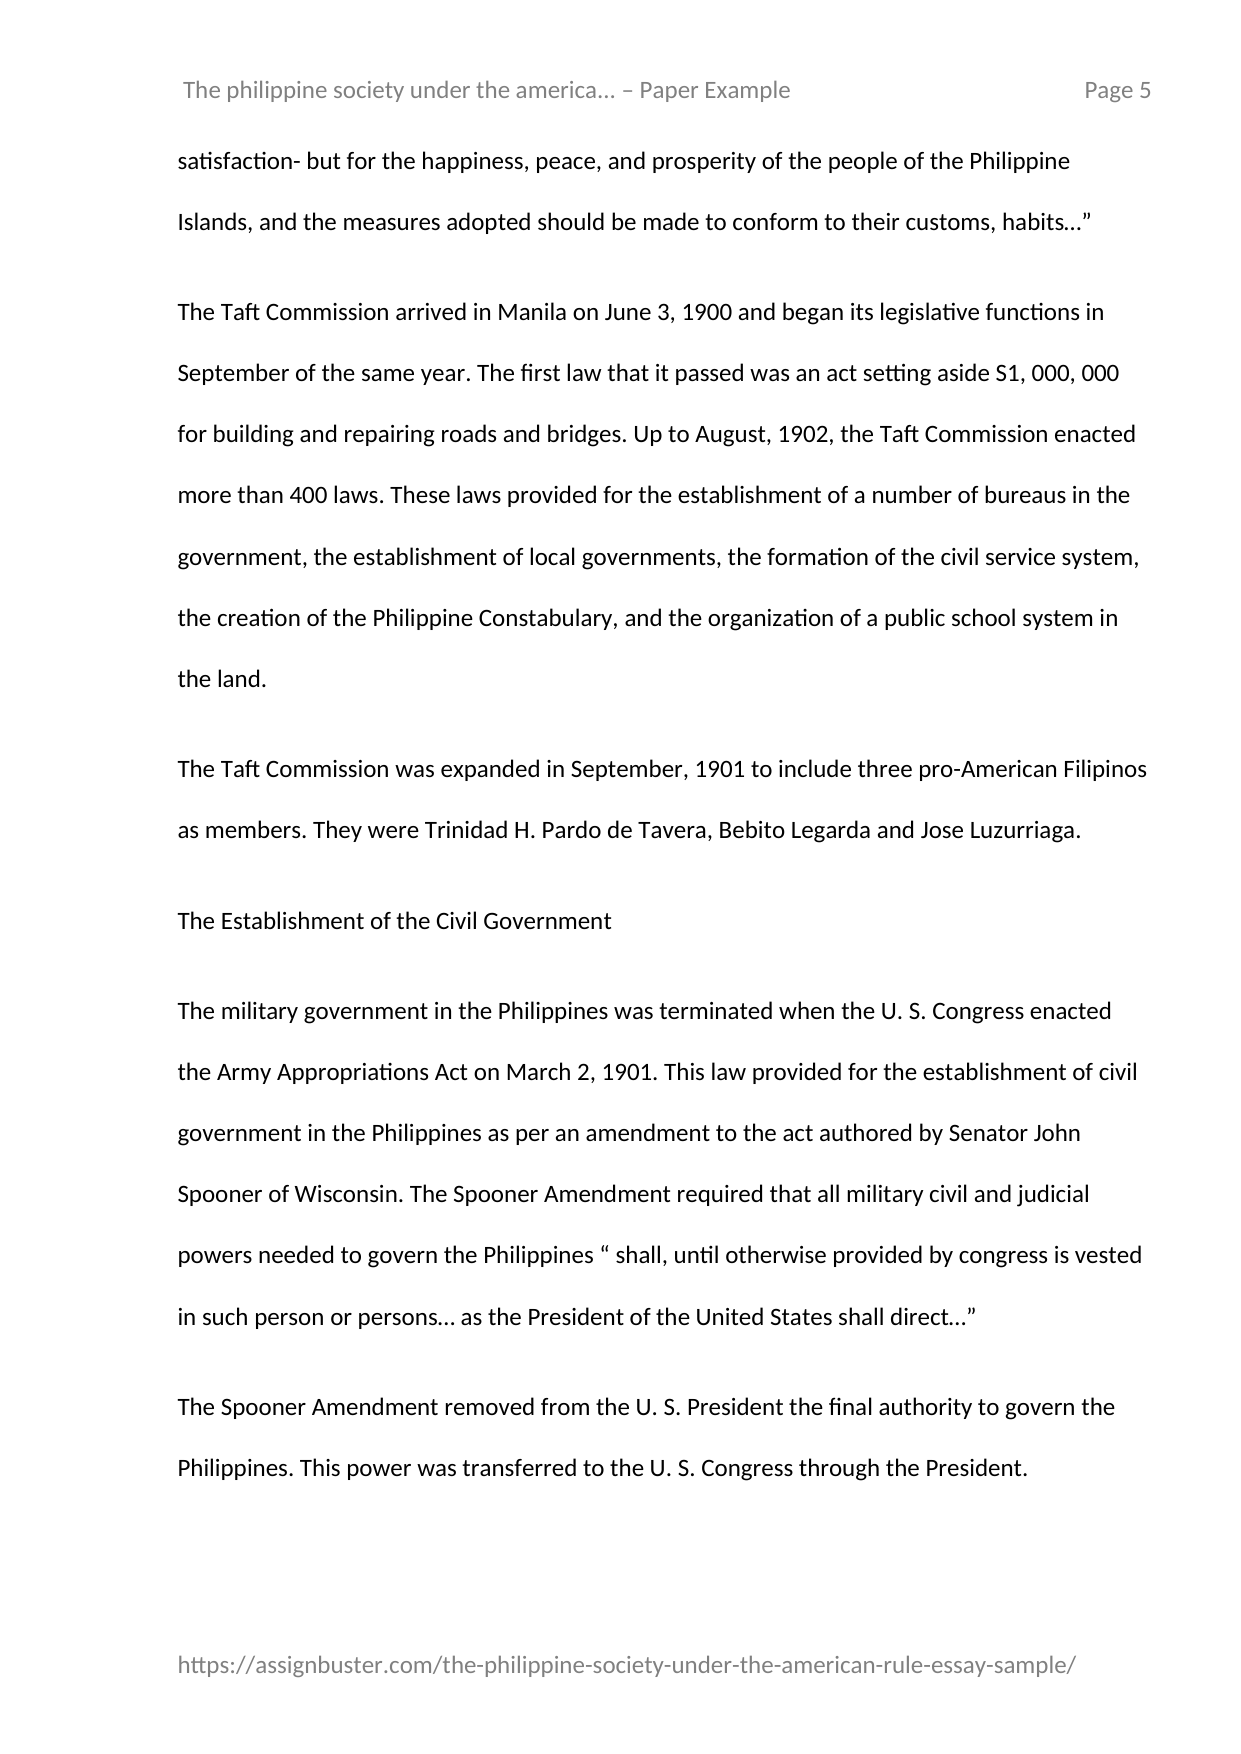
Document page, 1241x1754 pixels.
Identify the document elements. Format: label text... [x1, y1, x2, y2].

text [177, 145, 1152, 237]
text The Establishment of the Civil Government [177, 905, 1152, 935]
text The military government in the Philippines was terminated when the U. S. Congress enacted the Army Appropriations Act on March 2, 1901. This law provided for the establishment of civil government in the Philippines as per an amendment to the act authored by Senator John Spooner of Wisconsin. The Spooner Amendment required that all military civil and judicial powers needed to govern the Philippines “ shall, until otherwise provided by congress is vested in such person or persons… as the President of the United States shall direct…” [177, 995, 1152, 1331]
text The Taft Commission arrived in Manila on June 3, 1900 and began its legislative functions in September of the same year. The first law that it passed was an act setting aside S1, 000, 000 for building and repairing roads and bridges. Up to August, 1902, the Taft Commission enacted more than 400 laws. These laws provided for the establishment of a number of bureaus in the government, the establishment of local governments, the formation of the civil service system, the creation of the Philippine Constabulary, and the organization of a public school system in the land. [177, 297, 1152, 693]
text The Spooner Amendment removed from the U. S. President the final authority to govern the Philippines. This power was transferred to the U. S. Congress through the President. [177, 1391, 1152, 1483]
text The Taft Commission was expanded in September, 1901 to include three pro-American Filipinos as members. They were Trinidad H. Pardo de Tavera, Bebito Legarda and Jose Luzurriaga. [177, 753, 1152, 845]
